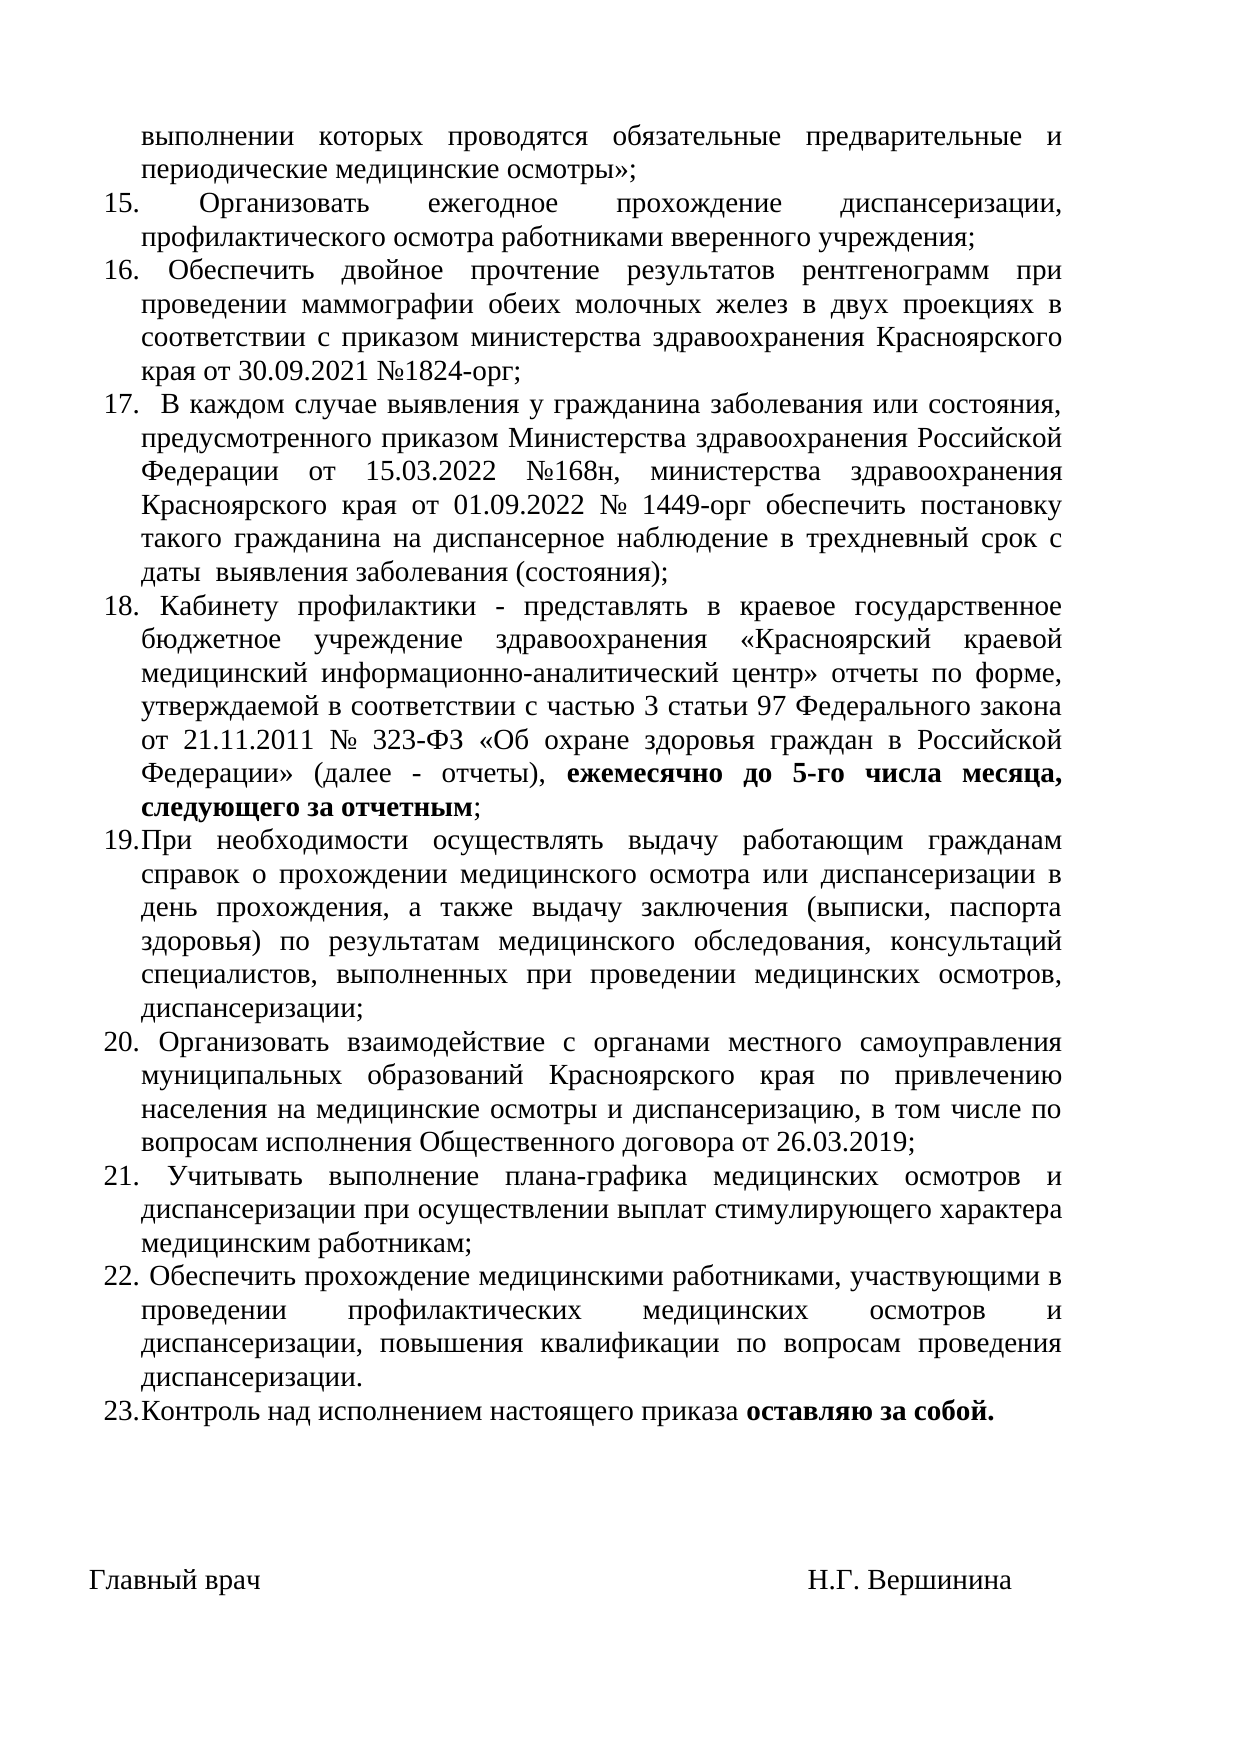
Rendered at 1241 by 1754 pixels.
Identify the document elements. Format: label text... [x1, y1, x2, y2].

list Кабинету профилактики - представлять в краевое государственное бюджетное учреждение здравоохранения «Красноярский краевой медицинский информационно-аналитический центр» отчеты по форме, утверждаемой в соответствии с частью 3 статьи 97 Федерального закона от 21.11.2011 № 323-ФЗ «Об охране здоровья граждан в Российской Федерации» (далее - отчеты), ежемесячно до 5-го числа месяца, следующего за отчетным; [103, 588, 1063, 822]
list При необходимости осуществлять выдачу работающим гражданам справок о прохождении медицинского осмотра или диспансеризации в день прохождения, а также выдачу заключения (выписки, паспорта здоровья) по результатам медицинского обследования, консультаций специалистов, выполненных при проведении медицинских осмотров, диспансеризации; [103, 822, 1063, 1024]
list Организовать ежегодное прохождение диспансеризации, профилактического осмотра работниками вверенного учреждения; [103, 185, 1063, 252]
text Главный врач Н.Г. Вершинина [88, 1562, 1063, 1596]
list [103, 118, 1063, 185]
list В каждом случае выявления у гражданина заболевания или состояния, предусмотренного приказом Министерства здравоохранения Российской Федерации от 15.03.2022 №168н, министерства здравоохранения Красноярского края от 01.09.2022 № 1449-орг обеспечить постановку такого гражданина на диспансерное наблюдение в трехдневный срок с даты выявления заболевания (состояния); [103, 386, 1063, 588]
list Контроль над исполнением настоящего приказа оставляю за собой. [103, 1393, 1063, 1426]
list Организовать взаимодействие с органами местного самоуправления муниципальных образований Красноярского края по привлечению населения на медицинские осмотры и диспансеризацию, в том числе по вопросам исполнения Общественного договора от 26.03.2019; [103, 1024, 1063, 1158]
list Обеспечить прохождение медицинскими работниками, участвующими в проведении профилактических медицинских осмотров и диспансеризации, повышения квалификации по вопросам проведения диспансеризации. [103, 1258, 1063, 1393]
list Учитывать выполнение плана-графика медицинских осмотров и диспансеризации при осуществлении выплат стимулирующего характера медицинским работникам; [103, 1158, 1063, 1258]
list Обеспечить двойное прочтение результатов рентгенограмм при проведении маммографии обеих молочных желез в двух проекциях в соответствии с приказом министерства здравоохранения Красноярского края от 30.09.2021 №1824-орг; [103, 252, 1063, 386]
